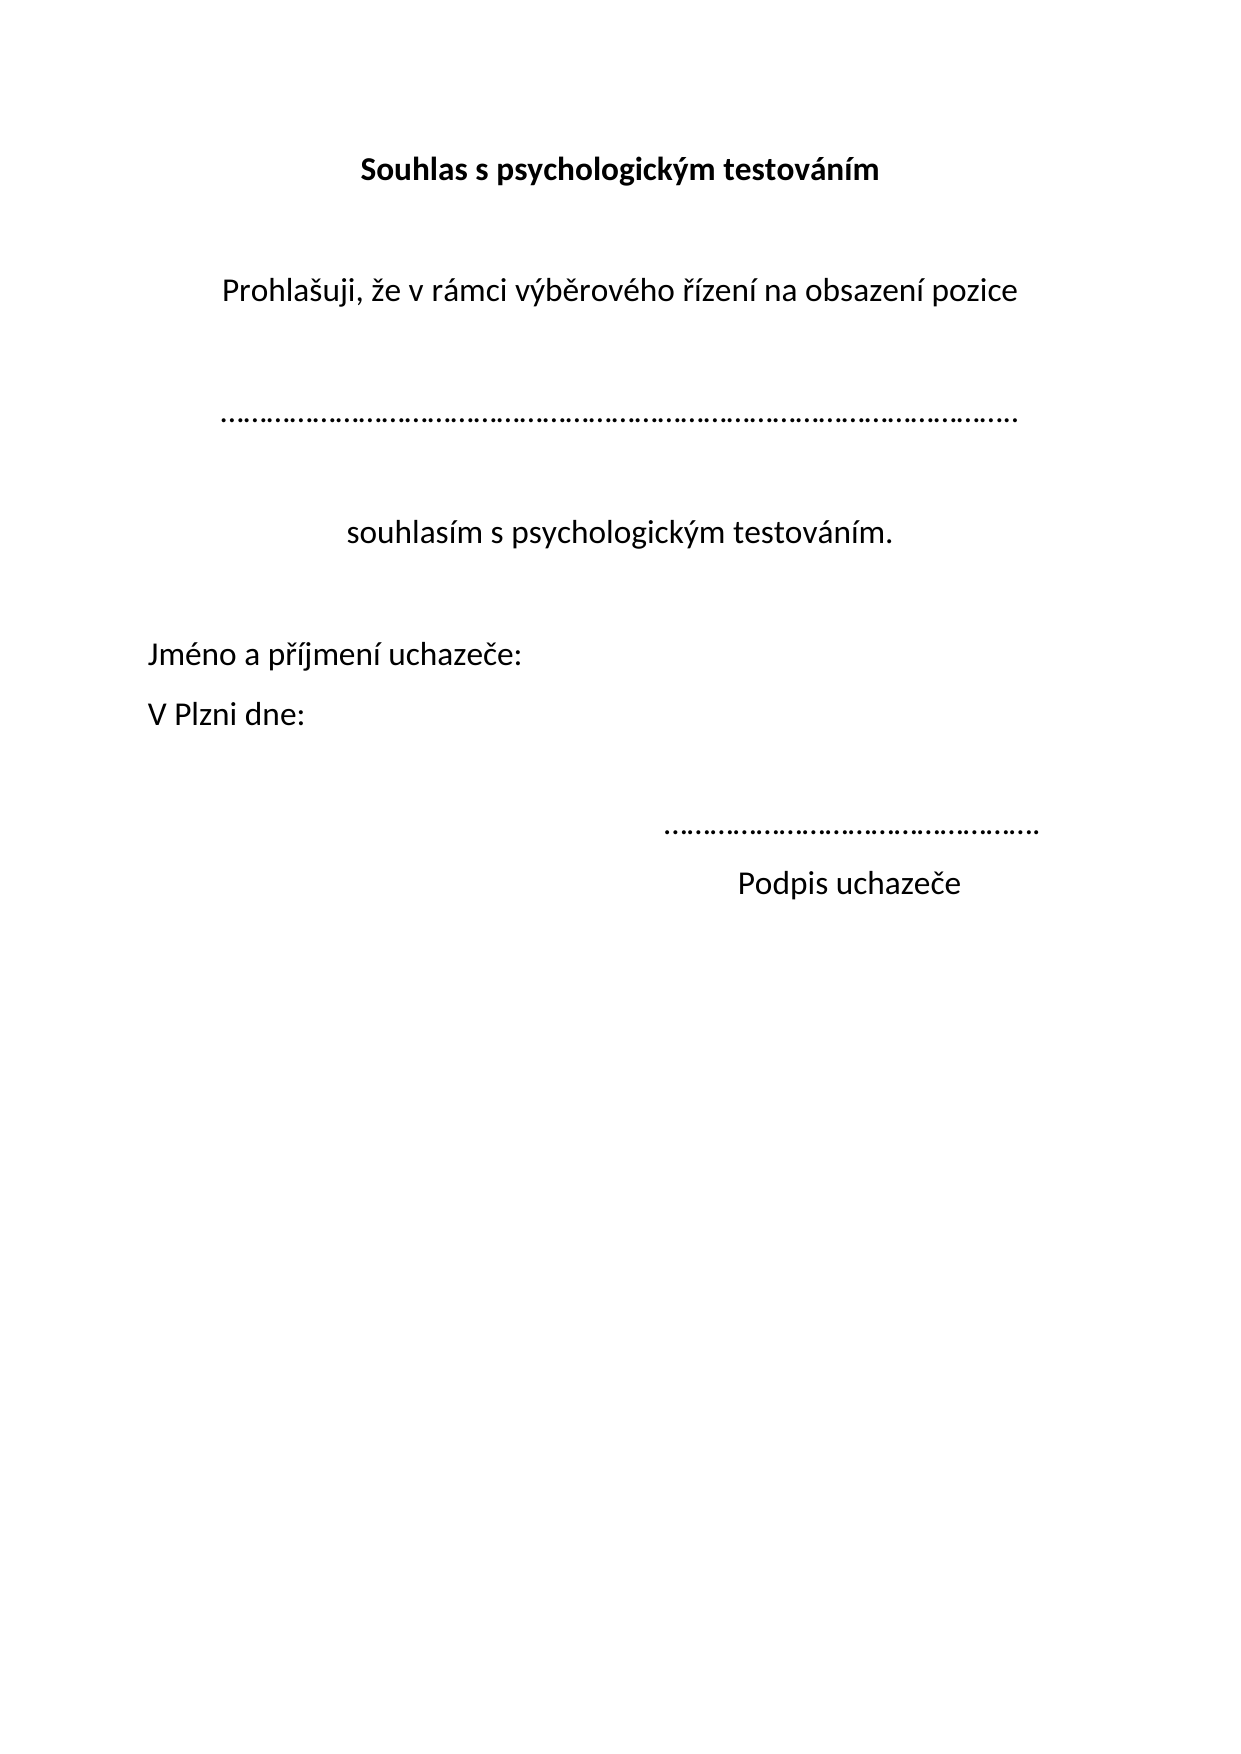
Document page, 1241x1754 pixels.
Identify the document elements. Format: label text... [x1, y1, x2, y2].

text Souhlas s psychologickým testováním [148, 148, 1093, 188]
text souhlasím s psychologickým testováním. [148, 511, 1093, 552]
text …………………………………………. [590, 802, 1093, 842]
text Podpis uchazeče [590, 862, 1093, 903]
text ………………………………………………………………………………………….. [148, 390, 1093, 431]
text Jméno a příjmení uchazeče: [148, 633, 1093, 673]
text Prohlašuji, že v rámci výběrového řízení na obsazení pozice [148, 269, 1093, 309]
text V Plzni dne: [148, 693, 1093, 734]
